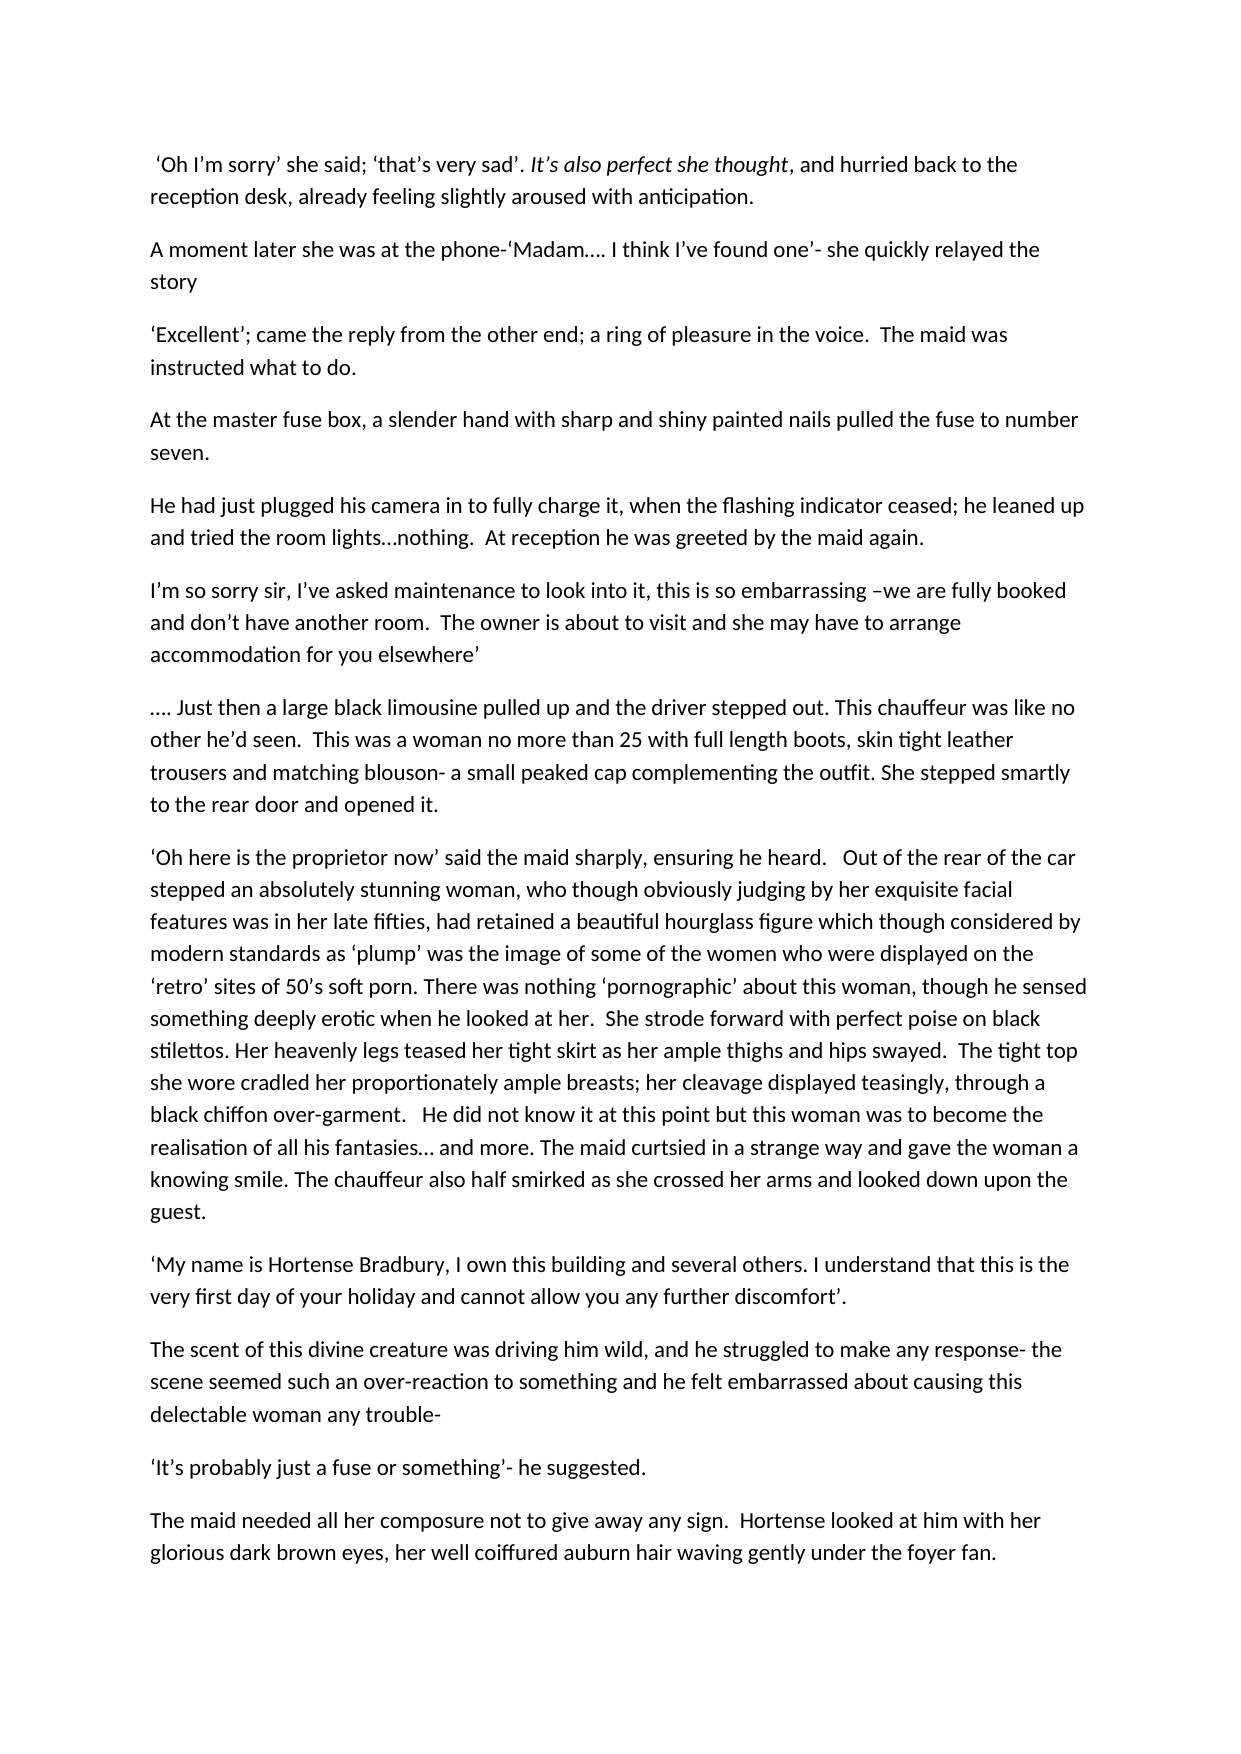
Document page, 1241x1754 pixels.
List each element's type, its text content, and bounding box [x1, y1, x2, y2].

text ‘Excellent’; came the reply from the other end; a ring of pleasure in the voice. The maid was instructed what to do. [150, 320, 1090, 381]
text I’m so sorry sir, I’ve asked maintenance to look into it, this is so embarrassing –we are fully booked and don’t have another room. The owner is about to visit and she may have to arrange accommodation for you elsewhere’ [150, 576, 1090, 668]
text ‘Oh I’m sorry’ she said; ‘that’s very sad’. It’s also perfect she thought, and hurried back to the reception desk, already feeling slightly aroused with anticipation. [150, 150, 1090, 210]
text A moment later she was at the phone-‘Madam…. I think I’ve found one’- she quickly relayed the story [150, 235, 1090, 295]
text At the master fuse box, a slender hand with sharp and shiny painted nails pulled the fuse to number seven. [150, 406, 1090, 466]
text …. Just then a large black limousine pulled up and the driver stepped out. This chauffeur was like no other he’d seen. This was a woman no more than 25 with full length boots, skin tight leather trousers and matching blouson- a small peaked cap complementing the outfit. She stepped smartly to the rear door and opened it. [150, 693, 1090, 818]
text He had just plugged his camera in to fully charge it, when the flashing indicator ceased; he leaned up and tried the room lights…nothing. At reception he was greeted by the maid again. [150, 491, 1090, 551]
text ‘It’s probably just a fuse or something’- he suggested. [150, 1453, 1090, 1481]
text ‘My name is Hortense Bradbury, I own this building and several others. I understand that this is the very first day of your holiday and cannot allow you any further discomfort’. [150, 1250, 1090, 1310]
text ‘Oh here is the proprietor now’ said the maid sharply, ensuring he heard. Out of the rear of the car stepped an absolutely stunning woman, who though obviously judging by her exquisite facial features was in her late fifties, had retained a beautiful hourglass figure which though considered by modern standards as ‘plump’ was the image of some of the women who were displayed on the ‘retro’ sites of 50’s soft porn. There was nothing ‘pornographic’ about this woman, though he sensed something deeply erotic when he looked at her. She strode forward with perfect poise on black stilettos. Her heavenly legs teased her tight skirt as her ample thighs and hips swayed. The tight top she wore cradled her proportionately ample breasts; her cleavage displayed teasingly, through a black chiffon over-garment. He did not know it at this point but this woman was to become the realisation of all his fantasies… and more. The maid curtsied in a strange way and gave the woman a knowing smile. The chauffeur also half smirked as she crossed her arms and looked down upon the guest. [150, 843, 1090, 1225]
text The maid needed all her composure not to give away any sign. Hortense looked at him with her glorious dark brown eyes, her well coiffured auburn hair waving gently under the foyer fan. [150, 1506, 1090, 1566]
text The scent of this divine creature was driving him wild, and he struggled to make any response- the scene seemed such an over-reaction to something and he felt embarrassed about causing this delectable woman any trouble- [150, 1335, 1090, 1428]
